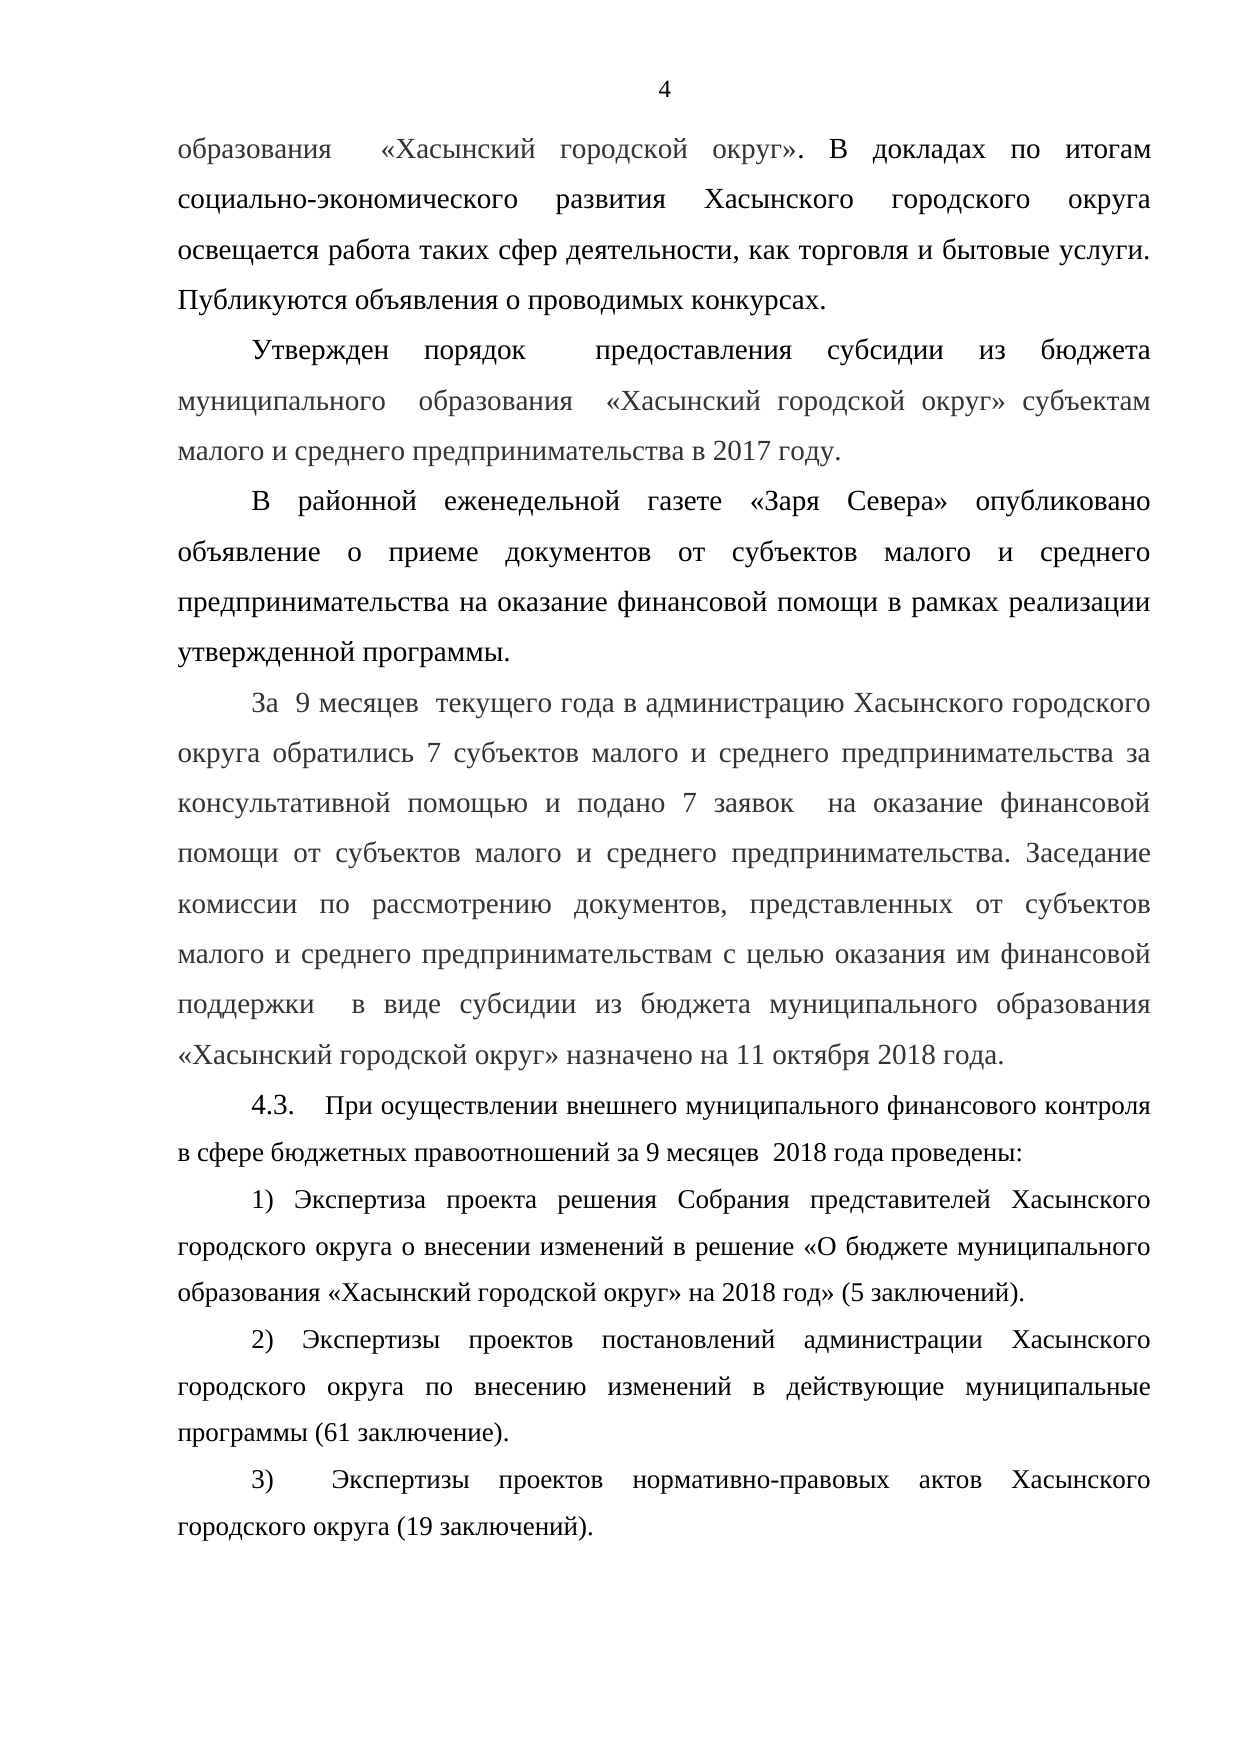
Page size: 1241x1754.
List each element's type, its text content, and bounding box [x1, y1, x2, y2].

text 1) Экспертиза проекта решения Собрания представителей Хасынского городского округа о внесении изменений в решение «О бюджете муниципального образования «Хасынский городской округ» на 2018 год» (5 заключений). [177, 1183, 1152, 1307]
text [177, 131, 1152, 316]
text 2) Экспертизы проектов постановлений администрации Хасынского городского округа по внесению изменений в действующие муниципальные программы (61 заключение). [177, 1323, 1152, 1447]
text 3) Экспертизы проектов нормативно-правовых актов Хасынского городского округа (19 заключений). [177, 1463, 1152, 1541]
text В районной еженедельной газете «Заря Севера» опубликовано объявление о приеме документов от субъектов малого и среднего предпринимательства на оказание финансовой помощи в рамках реализации утвержденной программы. [177, 483, 1152, 668]
text Утвержден порядок предоставления субсидии из бюджета муниципального образования «Хасынский городской округ» субъектам малого и среднего предпринимательства в 2017 году. [177, 332, 1152, 467]
text За 9 месяцев текущего года в администрацию Хасынского городского округа обратились 7 субъектов малого и среднего предпринимательства за консультативной помощью и подано 7 заявок на оказание финансовой помощи от субъектов малого и среднего предпринимательства. Заседание комиссии по рассмотрению документов, представленных от субъектов малого и среднего предпринимательствам с целью оказания им финансовой поддержки в виде субсидии из бюджета муниципального образования «Хасынский городской округ» назначено на 11 октября 2018 года. [177, 685, 1152, 1070]
text 4.3. При осуществлении внешнего муниципального финансового контроля в сфере бюджетных правоотношений за 9 месяцев 2018 года проведены: [177, 1087, 1152, 1167]
